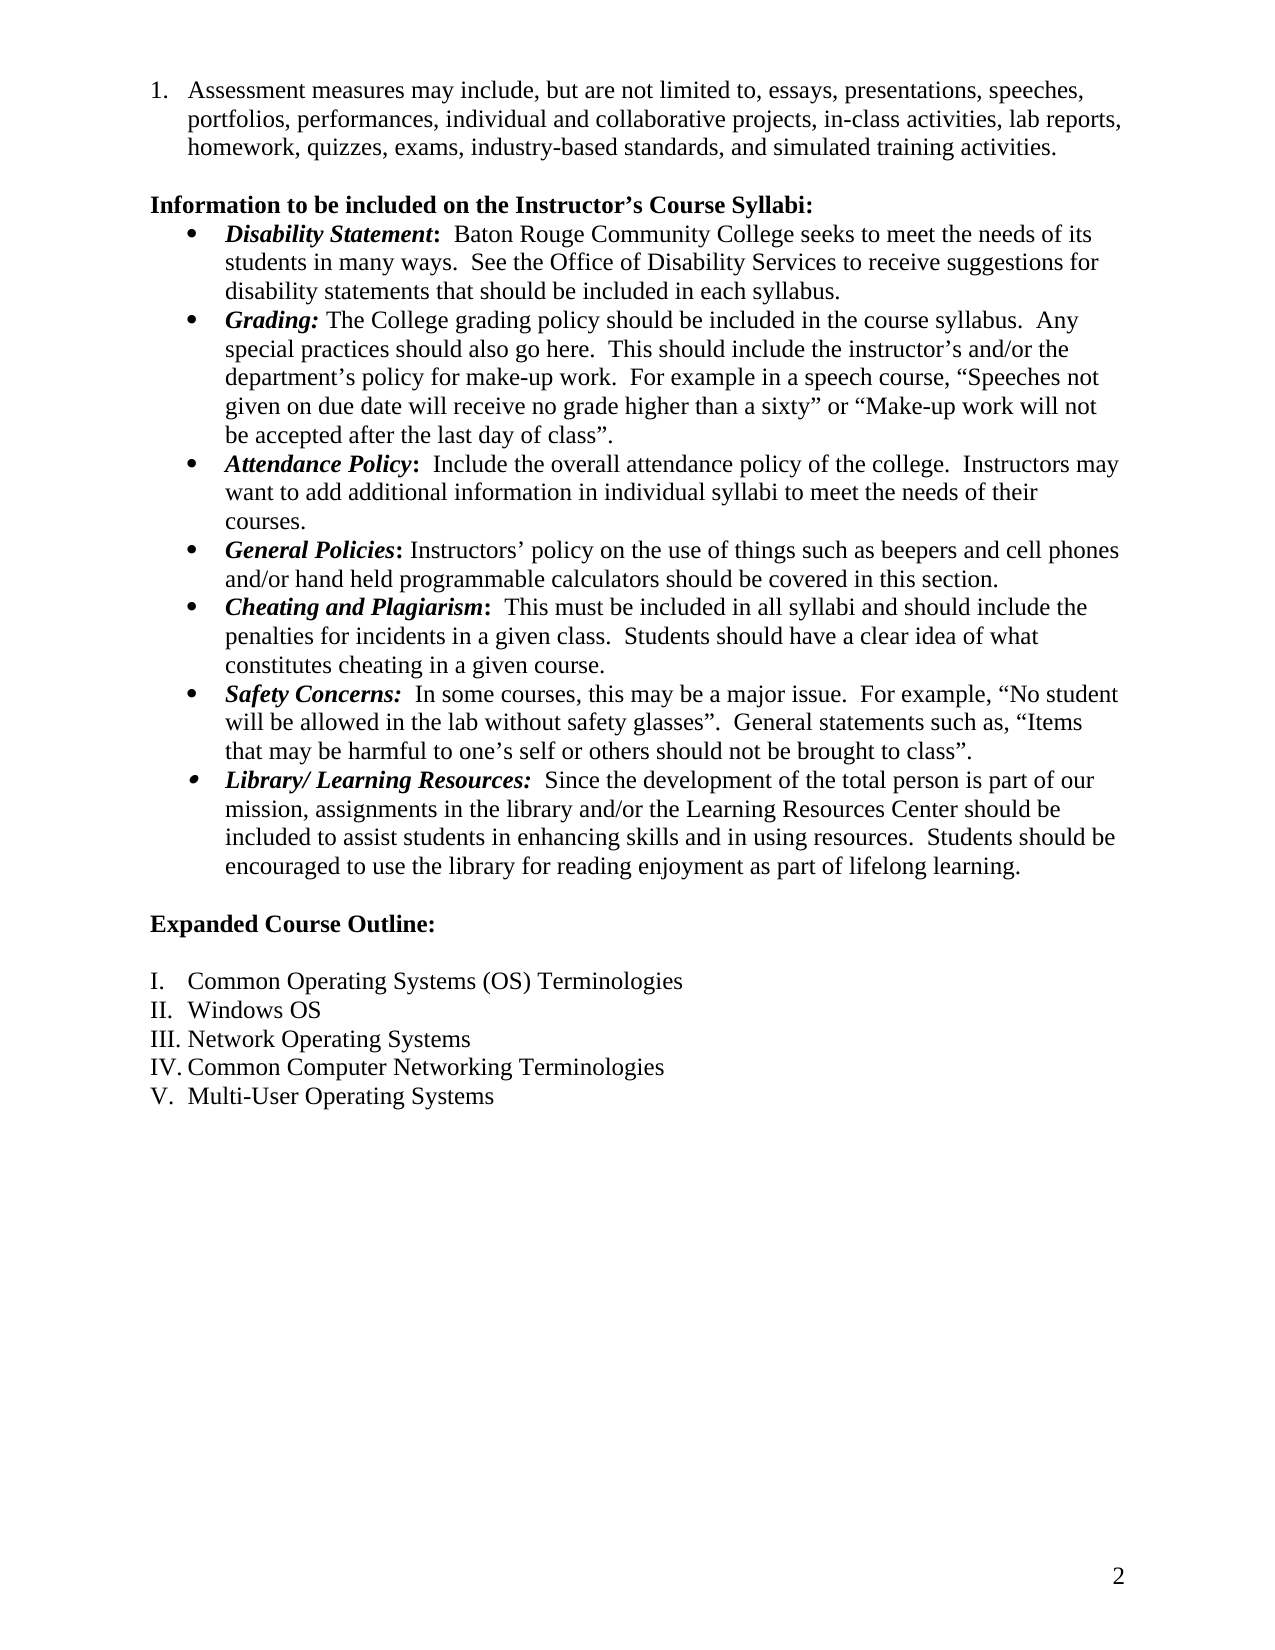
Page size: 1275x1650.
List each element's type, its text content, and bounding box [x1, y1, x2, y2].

list Safety Concerns: In some courses, this may be a major issue. For example, “No student will be allowed in the lab without safety glasses”. General statements such as, “Items that may be harmful to one’s self or others should not be brought to class”. [187, 679, 1125, 765]
text V. Multi-User Operating Systems [150, 1081, 1125, 1110]
text IV. Common Computer Networking Terminologies [150, 1052, 1125, 1081]
text Expanded Course Outline: [150, 909, 1125, 937]
text III. Network Operating Systems [150, 1024, 1125, 1052]
list Cheating and Plagiarism: This must be included in all syllabi and should include the penalties for incidents in a given class. Students should have a clear idea of what constitutes cheating in a given course. [187, 592, 1125, 679]
text 1. Assessment measures may include, but are not limited to, essays, presentations, speeches, portfolios, performances, individual and collaborative projects, in-class activities, lab reports, homework, quizzes, exams, industry-based standards, and simulated training activities. [150, 75, 1125, 161]
list General Policies: Instructors’ policy on the use of things such as beepers and cell phones and/or hand held programmable calculators should be covered in this section. [187, 535, 1125, 592]
list Attendance Policy: Include the overall attendance policy of the college. Instructors may want to add additional information in individual syllabi to meet the needs of their courses. [187, 449, 1125, 535]
list Disability Statement: Baton Rouge Community College seeks to meet the needs of its students in many ways. See the Office of Disability Services to receive suggestions for disability statements that should be included in each syllabus. [187, 219, 1125, 305]
text I. Common Operating Systems (OS) Terminologies [150, 966, 1125, 995]
list Grading: The College grading policy should be included in the course syllabus. Any special practices should also go here. This should include the instructor’s and/or the department’s policy for make-up work. For example in a speech course, “Speeches not given on due date will receive no grade higher than a sixty” or “Make-up work will not be accepted after the last day of class”. [187, 305, 1125, 449]
text Information to be included on the Instructor’s Course Syllabi: [150, 190, 1125, 219]
text II. Windows OS [150, 995, 1125, 1024]
list Library/ Learning Resources: Since the development of the total person is part of our mission, assignments in the library and/or the Learning Resources Center should be included to assist students in enhancing skills and in using resources. Students should be encouraged to use the library for reading enjoyment as part of lifelong learning. [187, 765, 1125, 880]
